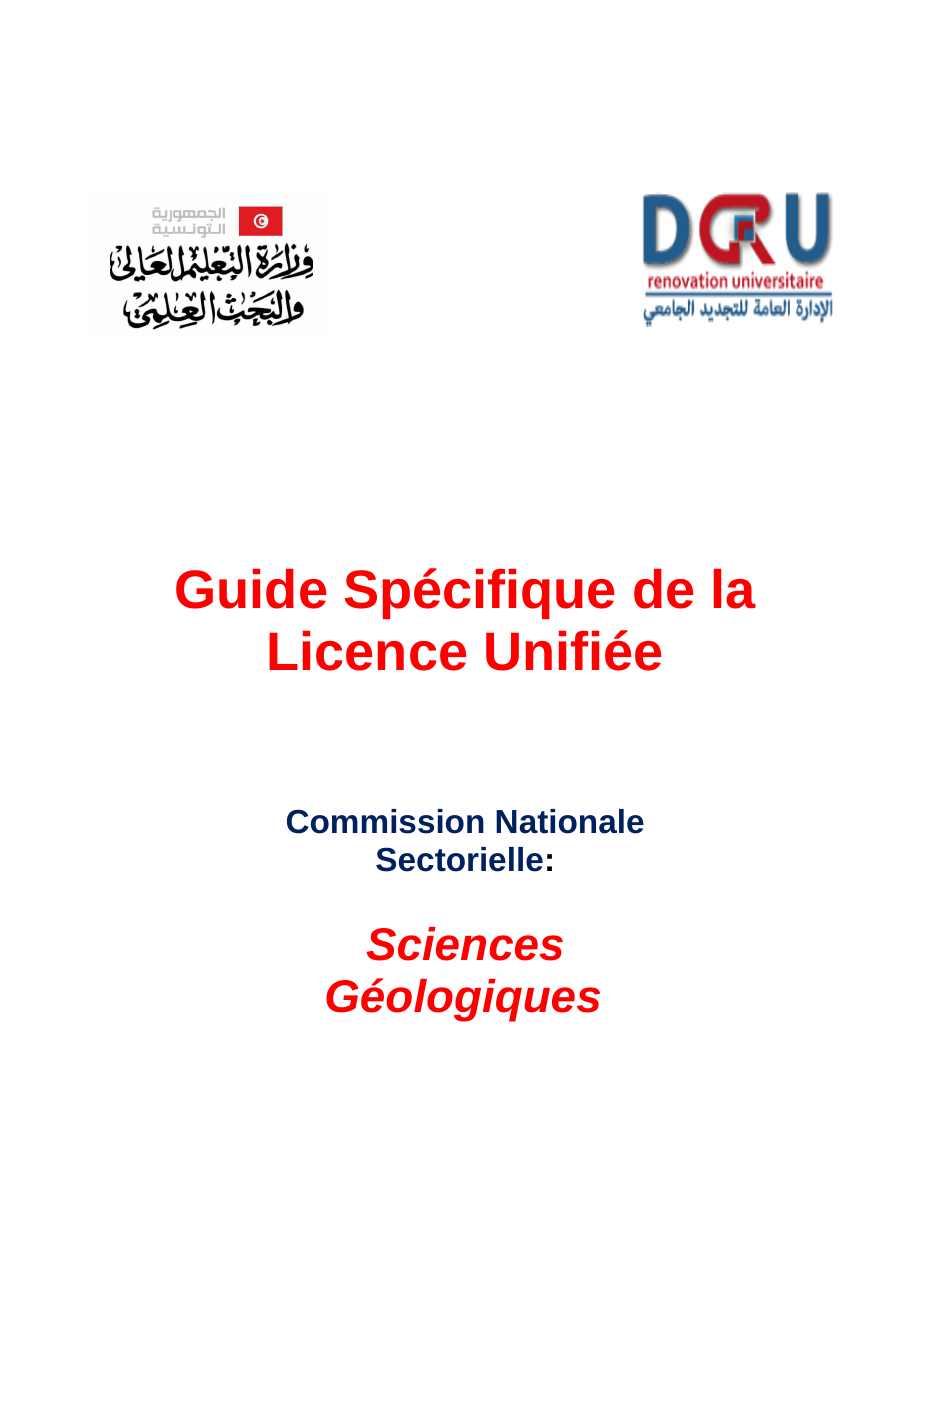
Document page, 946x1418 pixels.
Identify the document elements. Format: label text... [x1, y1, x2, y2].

picture [587, 191, 852, 327]
text Géologiques [74, 970, 856, 1023]
text Commission Nationale [74, 802, 856, 840]
picture [87, 191, 333, 338]
text Sciences [74, 917, 856, 970]
text Licence Unifiée [74, 620, 856, 682]
text Guide Spécifique de la [74, 557, 856, 620]
text Sectorielle: [74, 840, 856, 879]
